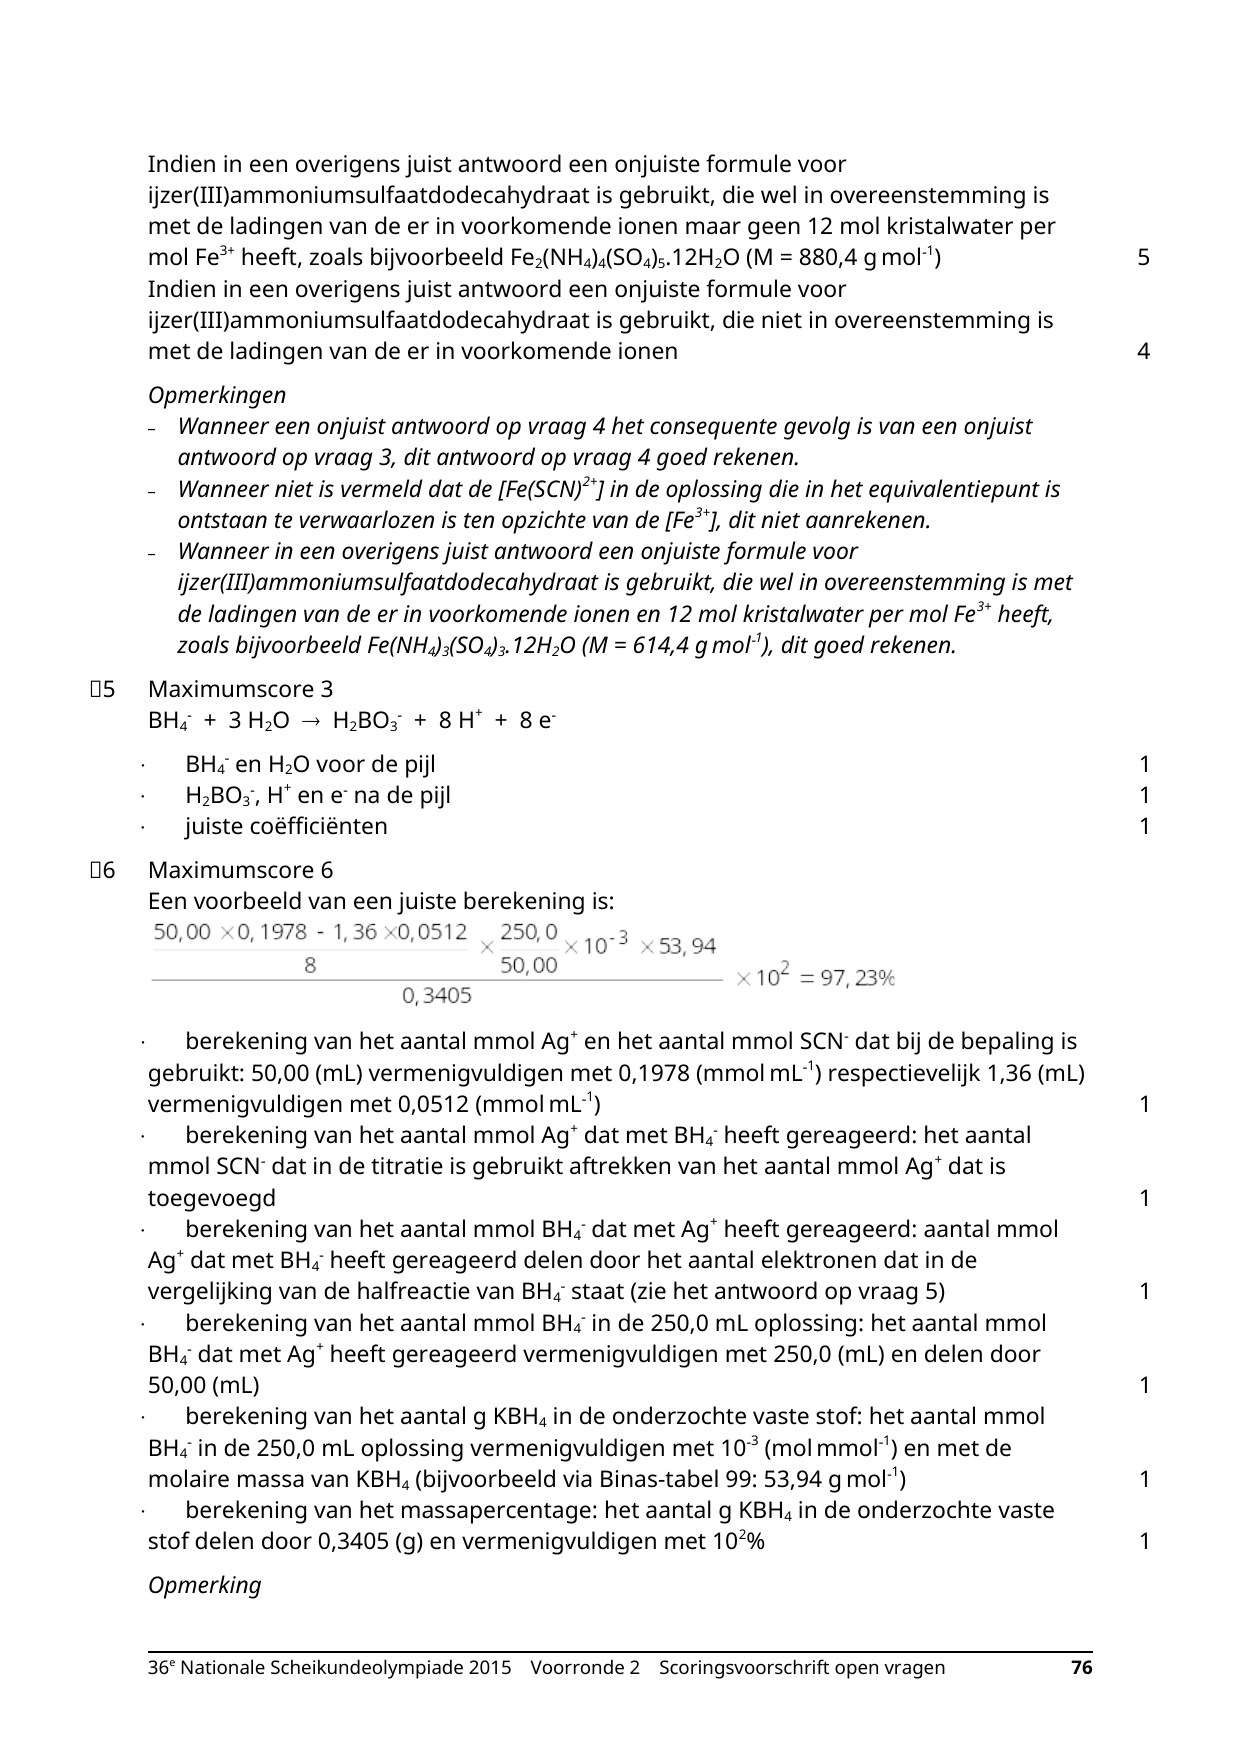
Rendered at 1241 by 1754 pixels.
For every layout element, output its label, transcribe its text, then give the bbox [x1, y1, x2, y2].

text Opmerking [148, 1569, 1093, 1600]
list BH4 en H2O voor de pijl 1 [136, 748, 1093, 779]
list Maximumscore 6 [88, 854, 1093, 885]
list juiste coëfficiënten 1 [136, 810, 1093, 841]
list Maximumscore 3 [88, 673, 1093, 704]
list Wanneer niet is vermeld dat de [Fe(SCN)2+] in de oplossing die in het equivalentiepunt is ontstaan te verwaarlozen is ten opzichte van de [Fe3+], dit niet aanrekenen. [148, 473, 1093, 535]
list berekening van het aantal mmol BH4 in de 250,0 mL oplossing: het aantal mmol BH4 dat met Ag+ heeft gereageerd vermenigvuldigen met 250,0 (mL) en delen door 50,00 (mL) 1 [136, 1306, 1093, 1400]
list Wanneer een onjuist antwoord op vraag 4 het consequente gevolg is van een onjuist antwoord op vraag 3, dit antwoord op vraag 4 goed rekenen. [148, 410, 1093, 473]
text Opmerkingen [148, 379, 1093, 410]
list berekening van het aantal g KBH4 in de onderzochte vaste stof: het aantal mmol BH4 in de 250,0 mL oplossing vermenigvuldigen met 103 (mol mmol1) en met de molaire massa van KBH4 (bijvoorbeeld via Binas-tabel 99: 53,94 g mol1) 1 [136, 1400, 1093, 1494]
list berekening van het massapercentage: het aantal g KBH4 in de onderzochte vaste stof delen door 0,3405 (g) en vermenigvuldigen met 102% 1 [136, 1494, 1093, 1556]
list H2BO3, H+ en e na de pijl 1 [136, 779, 1093, 810]
list berekening van het aantal mmol BH4 dat met Ag+ heeft gereageerd: aantal mmol Ag+ dat met BH4 heeft gereageerd delen door het aantal elektronen dat in de vergelijking van de halfreactie van BH4 staat (zie het antwoord op vraag 5) 1 [136, 1213, 1093, 1306]
text Een voorbeeld van een juiste berekening is: [148, 885, 1093, 916]
text BH4 + 3 H2O H2BO3 + 8 H+ + 8 e [148, 704, 1093, 735]
list berekening van het aantal mmol Ag+ en het aantal mmol SCN dat bij de bepaling is gebruikt: 50,00 (mL) vermenigvuldigen met 0,1978 (mmol mL1) respectievelijk 1,36 (mL) vermenigvuldigen met 0,0512 (mmol mL1) 1 [136, 1025, 1093, 1119]
text Indien in een overigens juist antwoord een onjuiste formule voor ijzer(III)ammoniumsulfaatdodecahydraat is gebruikt, die niet in overeenstemming is met de ladingen van de er in voorkomende ionen 4 [148, 273, 1093, 366]
list berekening van het aantal mmol Ag+ dat met BH4 heeft gereageerd: het aantal mmol SCN dat in de titratie is gebruikt aftrekken van het aantal mmol Ag+ dat is toegevoegd 1 [136, 1119, 1093, 1213]
text Indien in een overigens juist antwoord een onjuiste formule voor ijzer(III)ammoniumsulfaatdodecahydraat is gebruikt, die wel in overeenstemming is met de ladingen van de er in voorkomende ionen maar geen 12 mol kristalwater per mol Fe3+ heeft, zoals bijvoorbeeld Fe2(NH4)4(SO4)5.12H2O (M = 880,4 g mol1) 5 [148, 148, 1093, 273]
list Wanneer in een overigens juist antwoord een onjuiste formule voor ijzer(III)ammoniumsulfaatdodecahydraat is gebruikt, die wel in overeenstemming is met de ladingen van de er in voorkomende ionen en 12 mol kristalwater per mol Fe3+ heeft, zoals bijvoorbeeld Fe(NH4)3(SO4)3.12H2O (M = 614,4 g mol1), dit goed rekenen. [148, 535, 1093, 660]
